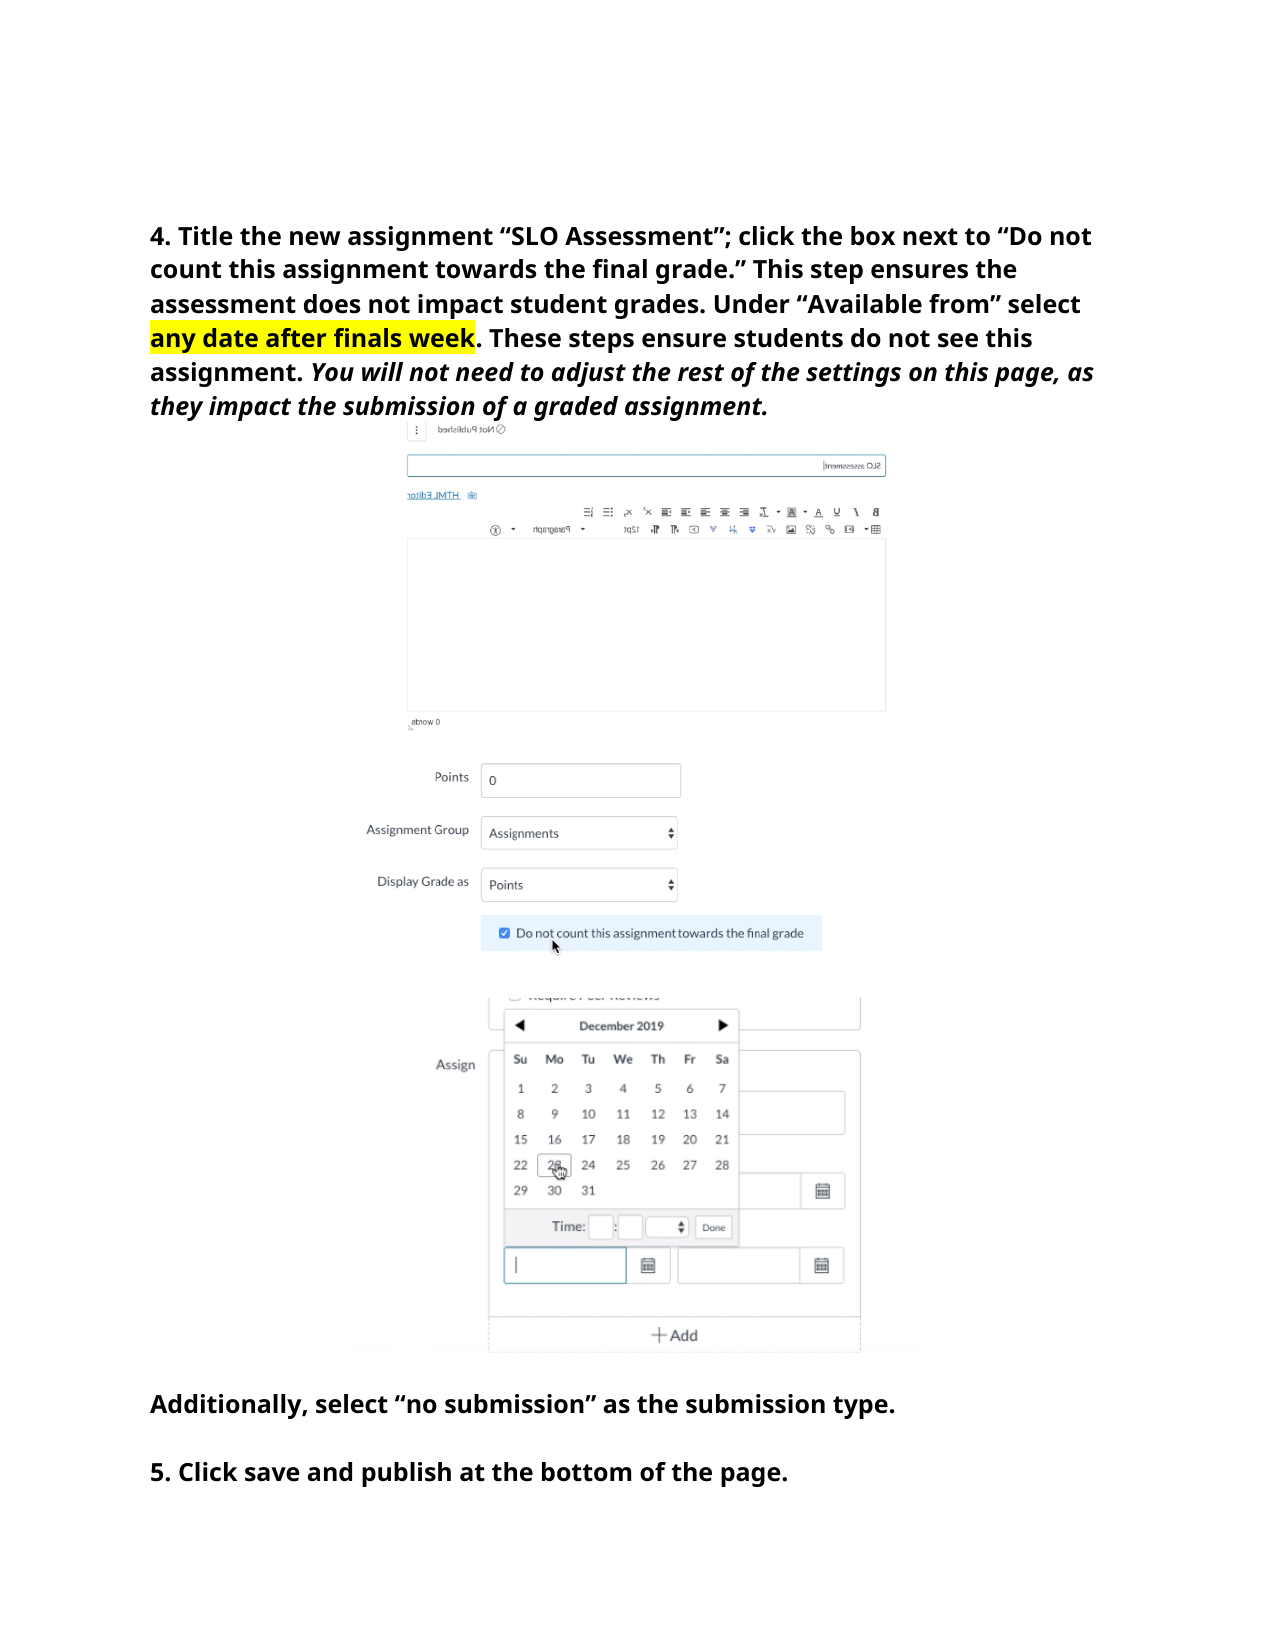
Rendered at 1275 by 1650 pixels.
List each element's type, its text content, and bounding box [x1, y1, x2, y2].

picture [356, 422, 919, 965]
text 5. Click save and publish at the bottom of the page. [150, 1455, 1125, 1489]
picture [347, 998, 928, 1353]
text Additionally, select “no submission” as the submission type. [150, 1387, 1125, 1421]
text 4. Title the new assignment “SLO Assessment”; click the box next to “Do not count this assignment towards the final grade.” This step ensures the assessment does not impact student grades. Under “Available from” select any date after finals week. These steps ensure students do not see this assignment. You will not need to adjust the rest of the settings on this page, as they impact the submission of a graded assignment. [150, 218, 1125, 422]
